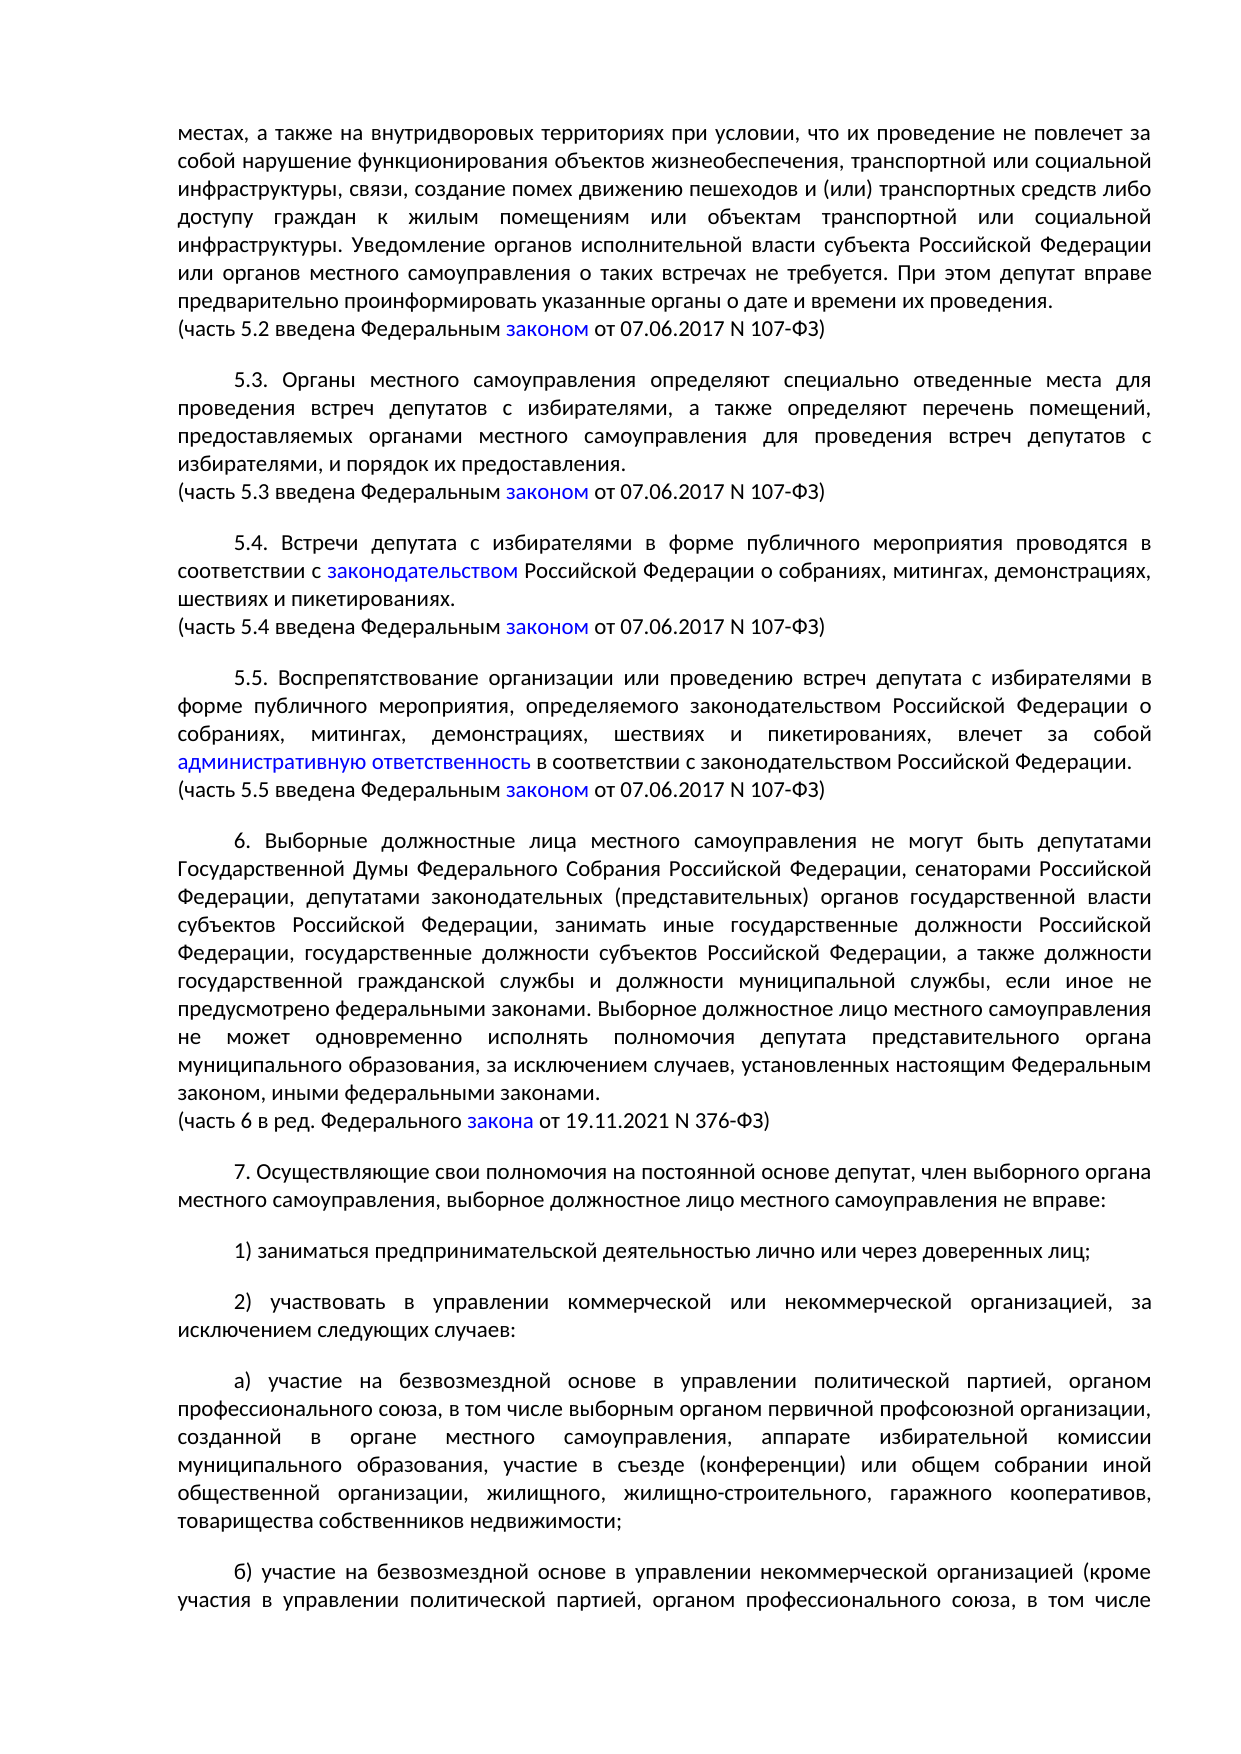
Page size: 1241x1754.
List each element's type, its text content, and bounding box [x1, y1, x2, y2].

text 7. Осуществляющие свои полномочия на постоянной основе депутат, член выборного органа местного самоуправления, выборное должностное лицо местного самоуправления не вправе: [177, 1157, 1152, 1213]
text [177, 118, 1152, 314]
text (часть 6 в ред. Федерального закона от 19.11.2021 N 376-ФЗ) [177, 1106, 1152, 1134]
text 1) заниматься предпринимательской деятельностью лично или через доверенных лиц; [177, 1236, 1152, 1264]
text 5.3. Органы местного самоуправления определяют специально отведенные места для проведения встреч депутатов с избирателями, а также определяют перечень помещений, предоставляемых органами местного самоуправления для проведения встреч депутатов с избирателями, и порядок их предоставления. [177, 365, 1152, 477]
text (часть 5.3 введена Федеральным законом от 07.06.2017 N 107-ФЗ) [177, 477, 1152, 505]
text (часть 5.4 введена Федеральным законом от 07.06.2017 N 107-ФЗ) [177, 612, 1152, 640]
text 5.4. Встречи депутата с избирателями в форме публичного мероприятия проводятся в соответствии с законодательством Российской Федерации о собраниях, митингах, демонстрациях, шествиях и пикетированиях. [177, 528, 1152, 612]
text (часть 5.2 введена Федеральным законом от 07.06.2017 N 107-ФЗ) [177, 314, 1152, 342]
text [177, 1557, 1152, 1613]
text 5.5. Воспрепятствование организации или проведению встреч депутата с избирателями в форме публичного мероприятия, определяемого законодательством Российской Федерации о собраниях, митингах, демонстрациях, шествиях и пикетированиях, влечет за собой административную ответственность в соответствии с законодательством Российской Федерации. [177, 663, 1152, 775]
text (часть 5.5 введена Федеральным законом от 07.06.2017 N 107-ФЗ) [177, 775, 1152, 803]
text 2) участвовать в управлении коммерческой или некоммерческой организацией, за исключением следующих случаев: [177, 1287, 1152, 1343]
text 6. Выборные должностные лица местного самоуправления не могут быть депутатами Государственной Думы Федерального Собрания Российской Федерации, сенаторами Российской Федерации, депутатами законодательных (представительных) органов государственной власти субъектов Российской Федерации, занимать иные государственные должности Российской Федерации, государственные должности субъектов Российской Федерации, а также должности государственной гражданской службы и должности муниципальной службы, если иное не предусмотрено федеральными законами. Выборное должностное лицо местного самоуправления не может одновременно исполнять полномочия депутата представительного органа муниципального образования, за исключением случаев, установленных настоящим Федеральным законом, иными федеральными законами. [177, 826, 1152, 1106]
text а) участие на безвозмездной основе в управлении политической партией, органом профессионального союза, в том числе выборным органом первичной профсоюзной организации, созданной в органе местного самоуправления, аппарате избирательной комиссии муниципального образования, участие в съезде (конференции) или общем собрании иной общественной организации, жилищного, жилищно-строительного, гаражного кооперативов, товарищества собственников недвижимости; [177, 1366, 1152, 1534]
